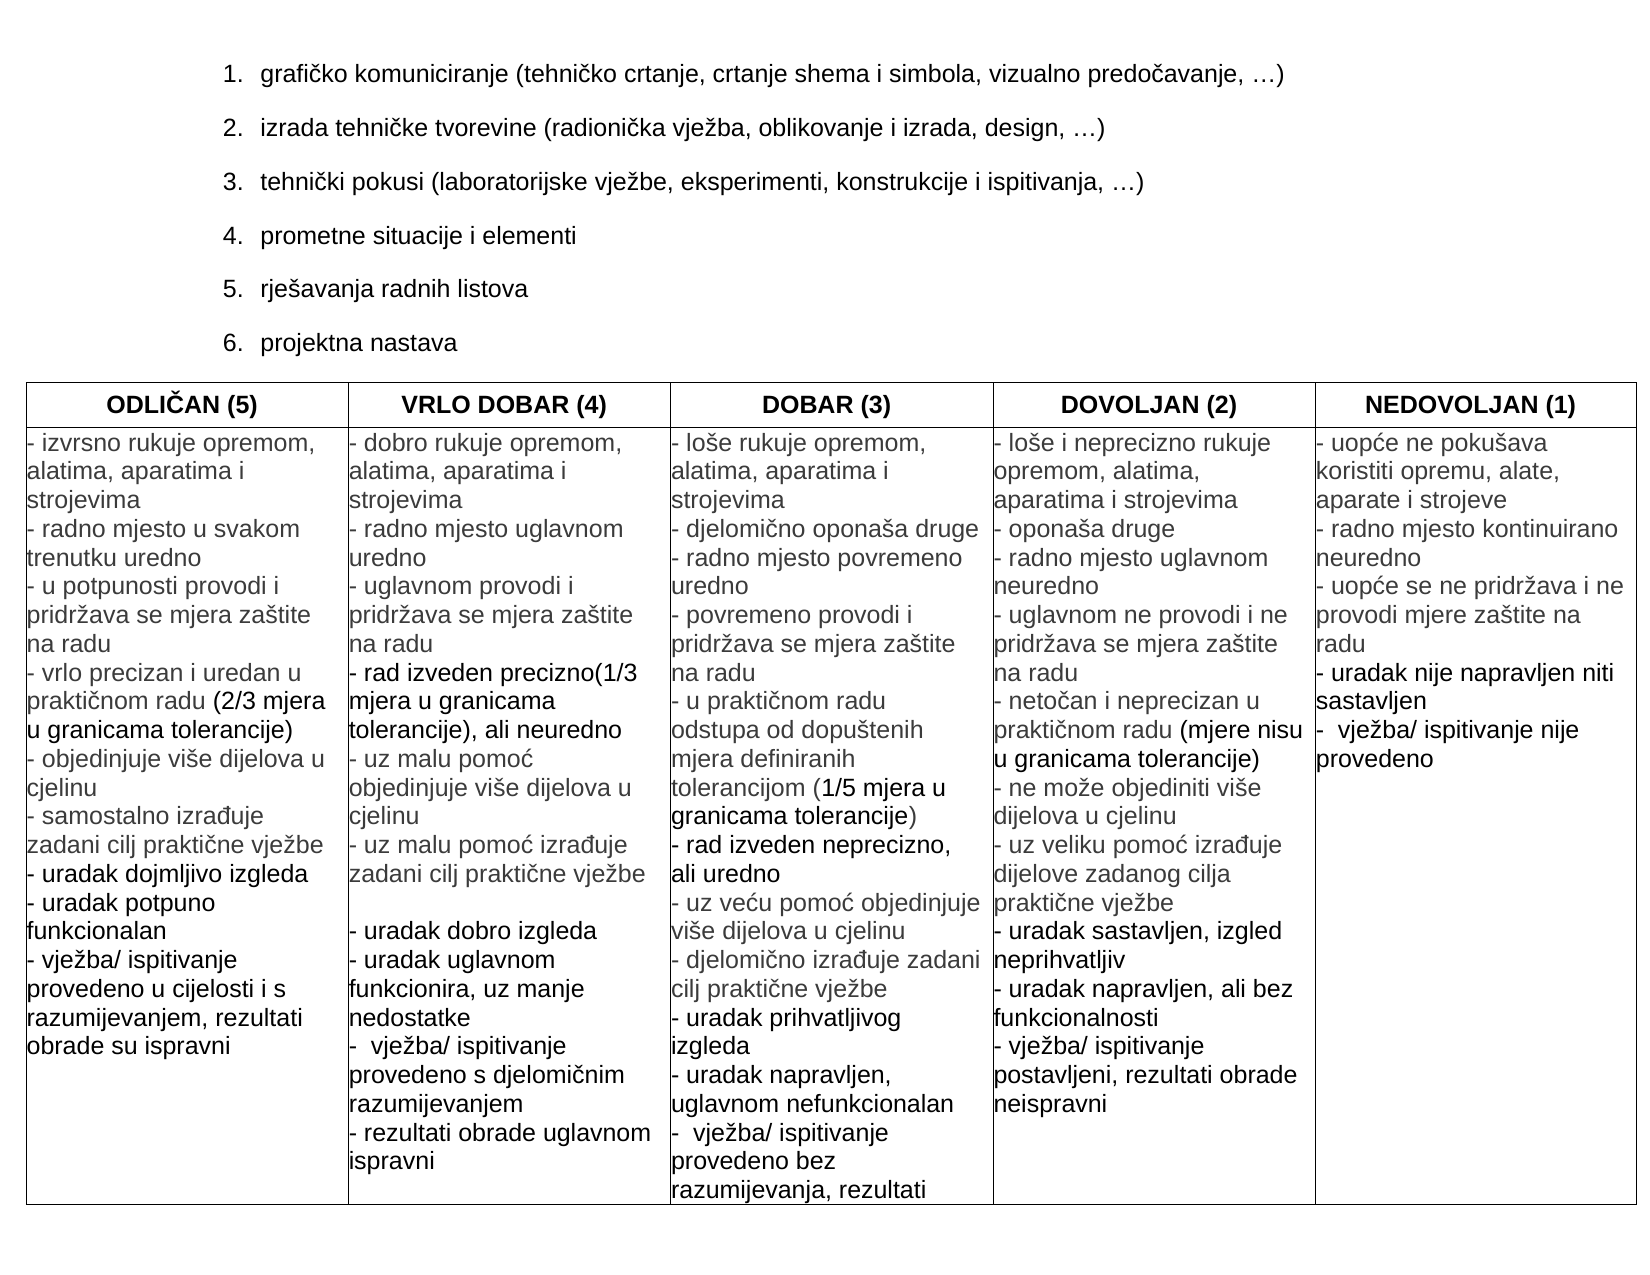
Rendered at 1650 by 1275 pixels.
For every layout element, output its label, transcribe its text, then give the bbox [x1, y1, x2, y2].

list tehnički pokusi (laboratorijske vježbe, eksperimenti, konstrukcije i ispitivanja, …) [223, 167, 1502, 196]
table_header DOBAR (3) [671, 383, 993, 427]
list izrada tehničke tvorevine (radionička vježba, oblikovanje i izrada, design, …) [223, 113, 1502, 142]
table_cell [27, 428, 348, 1204]
table_header ODLIČAN (5) [27, 383, 348, 427]
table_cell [349, 428, 670, 1204]
table_header NEDOVOLJAN (1) [1316, 383, 1636, 427]
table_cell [1316, 428, 1636, 1204]
list prometne situacije i elementi [223, 221, 1502, 249]
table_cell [994, 428, 1315, 1204]
list projektna nastava [223, 328, 1502, 357]
table_header DOVOLJAN (2) [994, 383, 1315, 427]
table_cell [671, 428, 993, 1204]
table_header VRLO DOBAR (4) [349, 383, 670, 427]
list rješavanja radnih listova [223, 274, 1502, 303]
list grafičko komuniciranje (tehničko crtanje, crtanje shema i simbola, vizualno predočavanje, …) [223, 59, 1502, 88]
